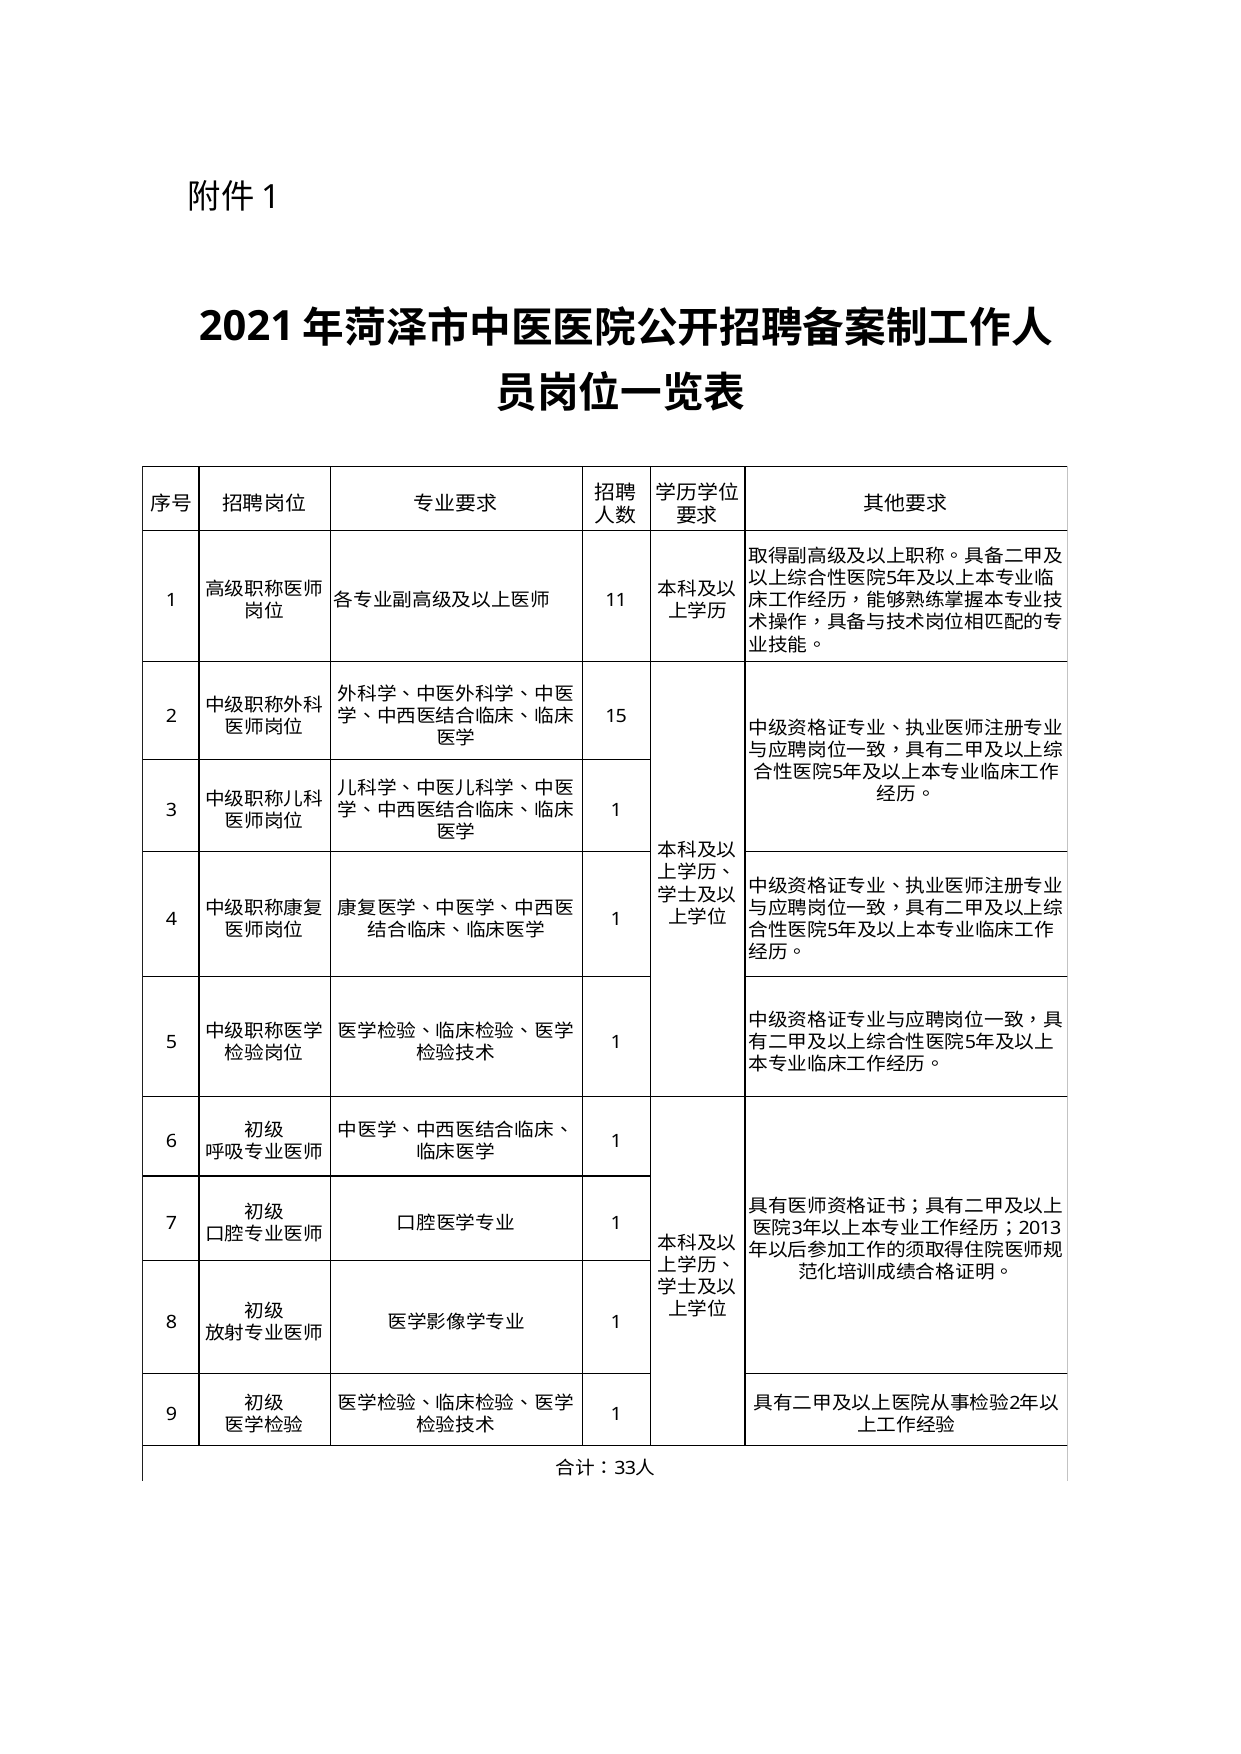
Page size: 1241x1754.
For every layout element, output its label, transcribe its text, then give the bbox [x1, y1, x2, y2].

text 附件1 [187, 162, 1053, 227]
text 2021年菏泽市中医医院公开招聘备案制工作人员岗位一览表 [187, 292, 1053, 422]
